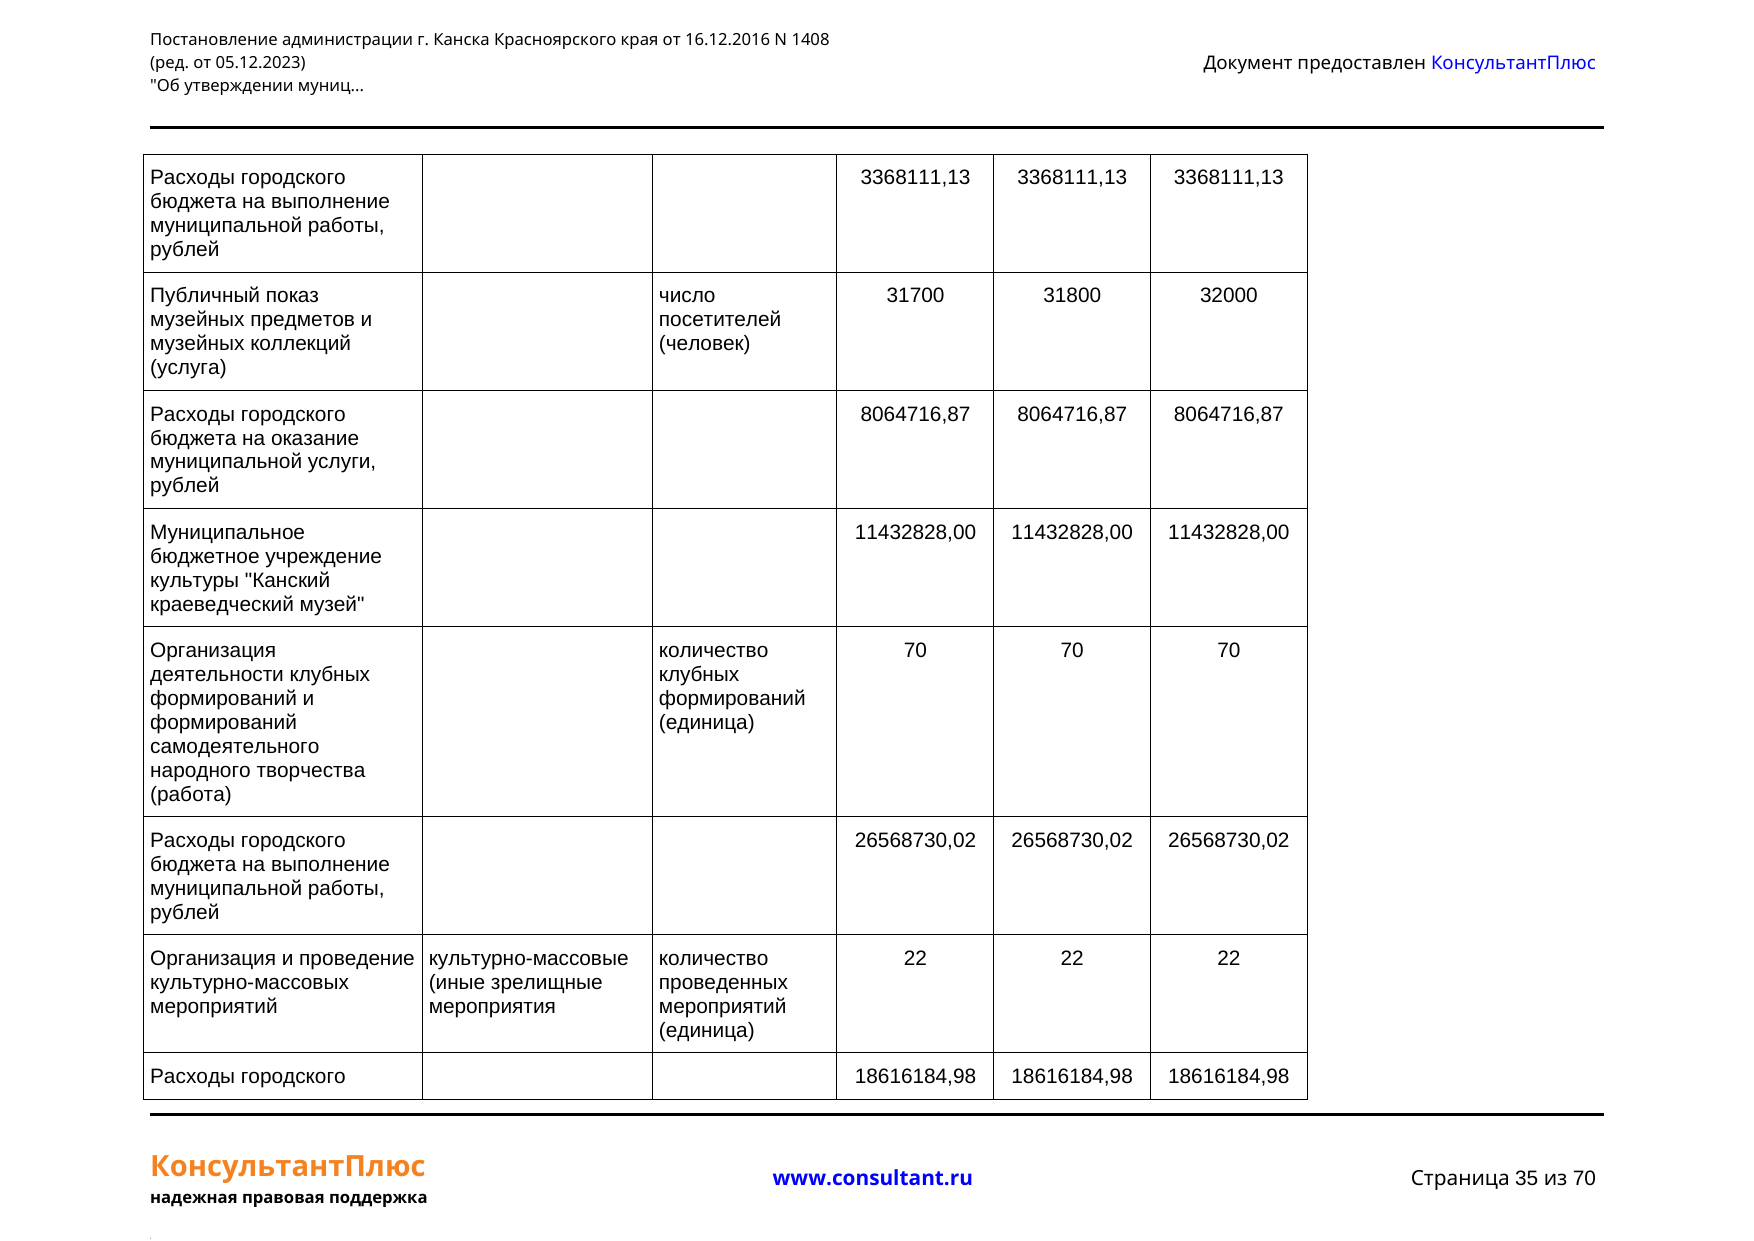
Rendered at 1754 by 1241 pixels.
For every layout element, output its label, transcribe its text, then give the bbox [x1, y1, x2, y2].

table_cell Публичный показ музейных предметов и музейных коллекций (услуга) [144, 273, 422, 390]
table_cell Расходы городского бюджета на оказание муниципальной услуги, рублей [144, 391, 422, 508]
table_cell 3368111,13 [994, 155, 1150, 272]
table_cell 22 [994, 935, 1150, 1052]
table_cell [423, 391, 652, 508]
table_cell 31700 [837, 273, 993, 390]
table_cell 3368111,13 [1151, 155, 1307, 272]
table_cell Организация деятельности клубных формирований и формирований самодеятельного народного творчества (работа) [144, 627, 422, 816]
table_cell 22 [1151, 935, 1307, 1052]
table_cell Муниципальное бюджетное учреждение культуры "Канский краеведческий музей" [144, 509, 422, 626]
table_cell 26568730,02 [837, 817, 993, 934]
table_cell 8064716,87 [837, 391, 993, 508]
table_cell 70 [994, 627, 1150, 816]
table_cell 32000 [1151, 273, 1307, 390]
table_cell 11432828,00 [837, 509, 993, 626]
table_cell число посетителей (человек) [653, 273, 836, 390]
table_cell 22 [837, 935, 993, 1052]
table_cell [653, 155, 836, 272]
table_cell 18616184,98 [837, 1053, 993, 1098]
table_cell Организация и проведение культурно-массовых мероприятий [144, 935, 422, 1052]
table_cell [653, 1053, 836, 1098]
table_cell [423, 1053, 652, 1098]
table_cell [653, 391, 836, 508]
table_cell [144, 1053, 422, 1098]
table_cell 8064716,87 [1151, 391, 1307, 508]
table_cell культурно-массовые (иные зрелищные мероприятия [423, 935, 652, 1052]
table_cell 18616184,98 [1151, 1053, 1307, 1098]
table_cell [423, 155, 652, 272]
table_cell Расходы городского бюджета на выполнение муниципальной работы, рублей [144, 155, 422, 272]
table_cell 11432828,00 [994, 509, 1150, 626]
table_cell 70 [1151, 627, 1307, 816]
table_cell [653, 817, 836, 934]
table_cell [423, 817, 652, 934]
table_cell 3368111,13 [837, 155, 993, 272]
table_cell [423, 627, 652, 816]
table_cell количество клубных формирований (единица) [653, 627, 836, 816]
table_cell 70 [837, 627, 993, 816]
table_cell 11432828,00 [1151, 509, 1307, 626]
table_cell количество проведенных мероприятий (единица) [653, 935, 836, 1052]
table_cell Расходы городского бюджета на выполнение муниципальной работы, рублей [144, 817, 422, 934]
table_cell 31800 [994, 273, 1150, 390]
table_cell 26568730,02 [1151, 817, 1307, 934]
table_cell 8064716,87 [994, 391, 1150, 508]
table_cell 18616184,98 [994, 1053, 1150, 1098]
table_cell 26568730,02 [994, 817, 1150, 934]
table_cell [423, 273, 652, 390]
table_cell [653, 509, 836, 626]
table_cell [423, 509, 652, 626]
